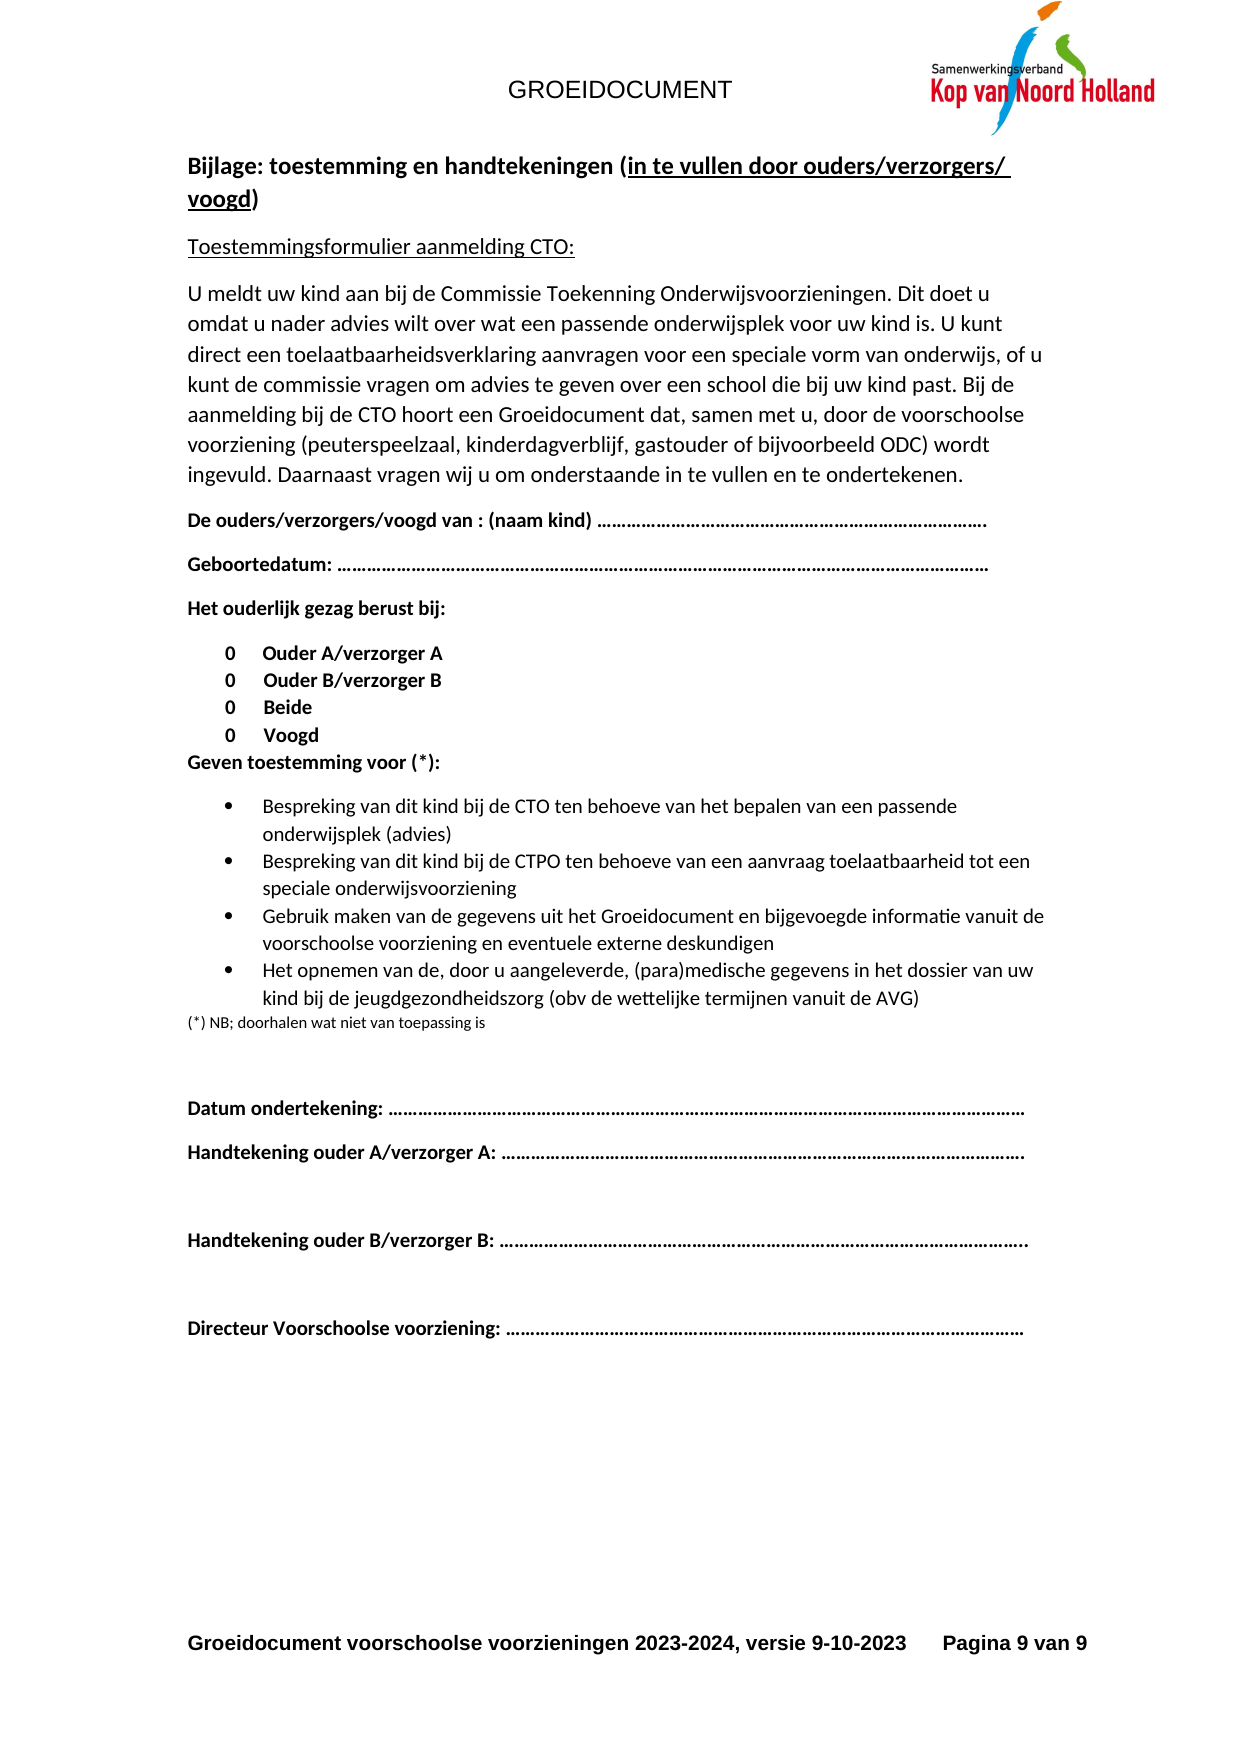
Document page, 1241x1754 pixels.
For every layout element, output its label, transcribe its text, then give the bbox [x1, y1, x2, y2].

text Geboortedatum: …………………………………………………………………………………………………………………… [187, 552, 1053, 577]
text Handtekening ouder A/verzorger A: ……………………………………………………………………………………………. [187, 1139, 1053, 1164]
text Geven toestemming voor (*): [187, 749, 1053, 775]
text Directeur Voorschoolse voorziening: …………………………………………………………………………………………… [187, 1315, 1053, 1341]
text Toestemmingsformulier aanmelding CTO: [187, 232, 1053, 261]
text De ouders/verzorgers/voogd van : (naam kind) ……………………………………………………………………. [187, 507, 1053, 533]
text Bijlage: toestemming en handtekeningen (in te vullen door ouders/verzorgers/ voogd) [187, 150, 1053, 213]
text U meldt uw kind aan bij de Commissie Toekenning Onderwijsvoorzieningen. Dit doet u omdat u nader advies wilt over wat een passende onderwijsplek voor uw kind is. U kunt direct een toelaatbaarheidsverklaring aanvragen voor een speciale vorm van onderwijs, of u kunt de commissie vragen om advies te geven over een school die bij uw kind past. Bij de aanmelding bij de CTO hoort een Groeidocument dat, samen met u, door de voorschoolse voorziening (peuterspeelzaal, kinderdagverblijf, gastouder of bijvoorbeeld ODC) wordt ingevuld. Daarnaast vragen wij u om onderstaande in te vullen en te ondertekenen. [187, 279, 1053, 489]
list Voogd [225, 722, 1053, 747]
list Het opnemen van de, door u aangeleverde, (para)medische gegevens in het dossier van uw kind bij de jeugdgezondheidszorg (obv de wettelijke termijnen vanuit de AVG) [225, 958, 1053, 1011]
list Ouder A/verzorger A [225, 640, 1053, 665]
list Beide [225, 694, 1053, 720]
picture [921, 0, 1164, 137]
text (*) NB; doorhalen wat niet van toepassing is [187, 1012, 1053, 1033]
text Het ouderlijk gezag berust bij: [187, 596, 1053, 621]
list Bespreking van dit kind bij de CTPO ten behoeve van een aanvraag toelaatbaarheid tot een speciale onderwijsvoorziening [225, 848, 1053, 901]
list Gebruik maken van de gegevens uit het Groeidocument en bijgevoegde informatie vanuit de voorschoolse voorziening en eventuele externe deskundigen [225, 903, 1053, 956]
list Bespreking van dit kind bij de CTO ten behoeve van het bepalen van een passende onderwijsplek (advies) [225, 793, 1053, 846]
text Datum ondertekening: ………………………………………………………………………………………………………………… [187, 1095, 1053, 1121]
text Handtekening ouder B/verzorger B: …………………………………………………………………………………………….. [187, 1227, 1053, 1253]
list Ouder B/verzorger B [225, 667, 1053, 692]
